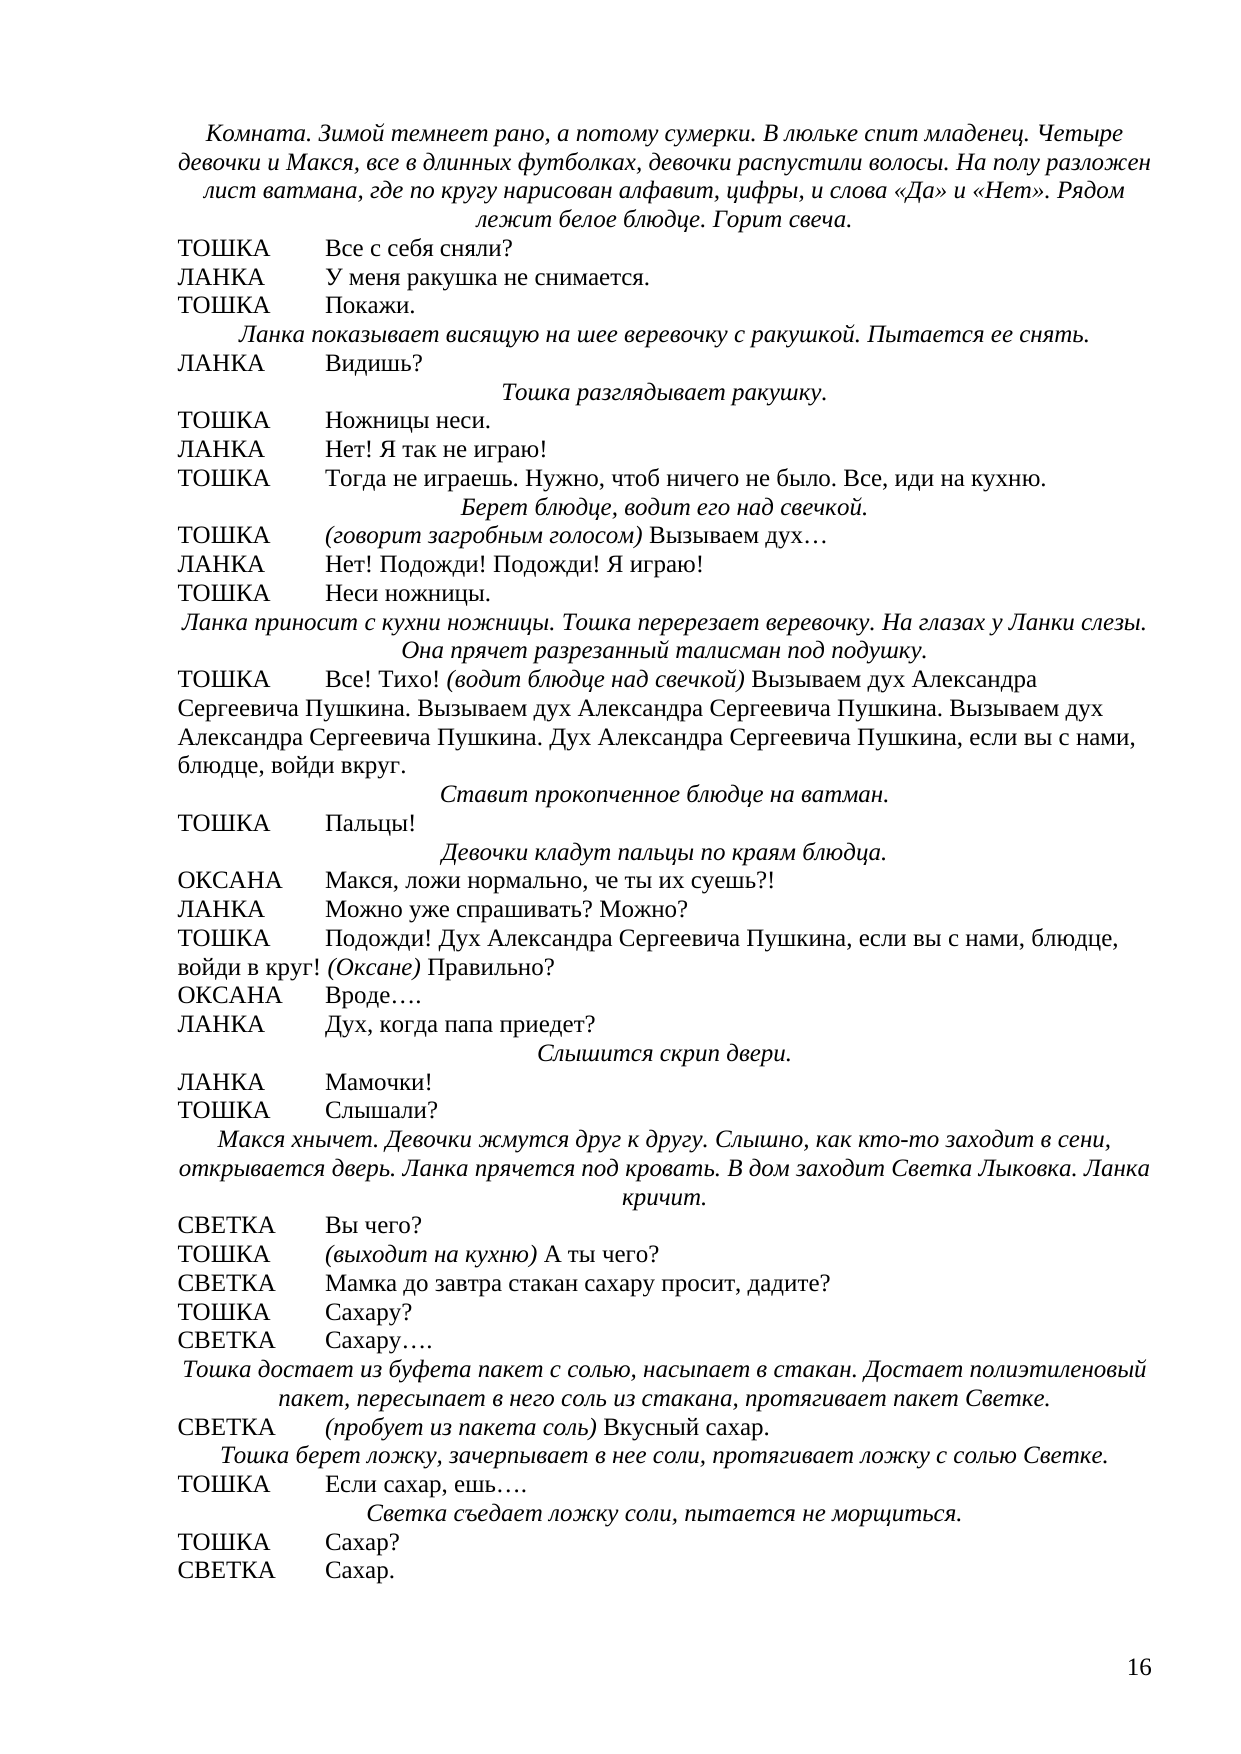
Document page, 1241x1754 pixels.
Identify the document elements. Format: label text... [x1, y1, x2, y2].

text ТОШКА Пальцы! [177, 808, 1152, 837]
text Комната. Зимой темнеет рано, а потому сумерки. В люльке спит младенец. Четыре девочки и Макся, все в длинных футболках, девочки распустили волосы. На полу разложен лист ватмана, где по кругу нарисован алфавит, цифры, и слова «Да» и «Нет». Рядом лежит белое блюдце. Горит свеча. [177, 118, 1152, 233]
text ТОШКА Все с себя сняли? [177, 233, 1152, 262]
text СВЕТКА Сахару…. [177, 1326, 1152, 1354]
text ОКСАНА Вроде…. [177, 981, 1152, 1009]
text Берет блюдце, водит его над свечкой. [177, 492, 1152, 521]
text ТОШКА (выходит на кухню) А ты чего? [177, 1239, 1152, 1268]
text Макся хнычет. Девочки жмутся друг к другу. Слышно, как кто-то заходит в сени, открывается дверь. Ланка прячется под кровать. В дом заходит Светка Лыковка. Ланка кричит. [177, 1124, 1152, 1211]
text Ставит прокопченное блюдце на ватман. [177, 779, 1152, 808]
text ЛАНКА Видишь? [177, 348, 1152, 377]
text ТОШКА Сахар? [177, 1527, 1152, 1556]
text ЛАНКА Мамочки! [177, 1067, 1152, 1096]
text ТОШКА Если сахар, ешь…. [177, 1469, 1152, 1498]
text ОКСАНА Макся, ложи нормально, че ты их суешь?! [177, 866, 1152, 894]
text СВЕТКА (пробует из пакета соль) Вкусный сахар. [177, 1412, 1152, 1441]
text Слышится скрип двери. [177, 1038, 1152, 1067]
text Девочки кладут пальцы по краям блюдца. [177, 837, 1152, 866]
text Тошка достает из буфета пакет с солью, насыпает в стакан. Достает полиэтиленовый пакет, пересыпает в него соль из стакана, протягивает пакет Светке. [177, 1354, 1152, 1412]
text ЛАНКА У меня ракушка не снимается. [177, 262, 1152, 291]
text Светка съедает ложку соли, пытается не морщиться. [177, 1498, 1152, 1527]
text ТОШКА (говорит загробным голосом) Вызываем дух… [177, 521, 1152, 549]
text Ланка приносит с кухни ножницы. Тошка перерезает веревочку. На глазах у Ланки слезы. Она прячет разрезанный талисман под подушку. [177, 607, 1152, 664]
text ТОШКА Неси ножницы. [177, 578, 1152, 607]
text СВЕТКА Сахар. [177, 1556, 1152, 1584]
text ТОШКА Покажи. [177, 291, 1152, 319]
text СВЕТКА Мамка до завтра стакан сахару просит, дадите? [177, 1268, 1152, 1297]
text ТОШКА Ножницы неси. [177, 406, 1152, 434]
text Ланка показывает висящую на шее веревочку с ракушкой. Пытается ее снять. [177, 319, 1152, 348]
text ЛАНКА Можно уже спрашивать? Можно? [177, 894, 1152, 923]
text ТОШКА Сахару? [177, 1297, 1152, 1326]
text ТОШКА Подожди! Дух Александра Сергеевича Пушкина, если вы с нами, блюдце, войди в круг! (Оксане) Правильно? [177, 923, 1152, 981]
text Тошка берет ложку, зачерпывает в нее соли, протягивает ложку с солью Светке. [177, 1441, 1152, 1469]
text Тошка разглядывает ракушку. [177, 377, 1152, 406]
text ЛАНКА Дух, когда папа приедет? [177, 1009, 1152, 1038]
text ТОШКА Все! Тихо! (водит блюдце над свечкой) Вызываем дух Александра Сергеевича Пушкина. Вызываем дух Александра Сергеевича Пушкина. Вызываем дух Александра Сергеевича Пушкина. Дух Александра Сергеевича Пушкина, если вы с нами, блюдце, войди вкруг. [177, 664, 1152, 779]
text СВЕТКА Вы чего? [177, 1211, 1152, 1239]
text ЛАНКА Нет! Я так не играю! [177, 434, 1152, 463]
text ТОШКА Слышали? [177, 1096, 1152, 1124]
text ТОШКА Тогда не играешь. Нужно, чтоб ничего не было. Все, иди на кухню. [177, 463, 1152, 492]
text ЛАНКА Нет! Подожди! Подожди! Я играю! [177, 549, 1152, 578]
